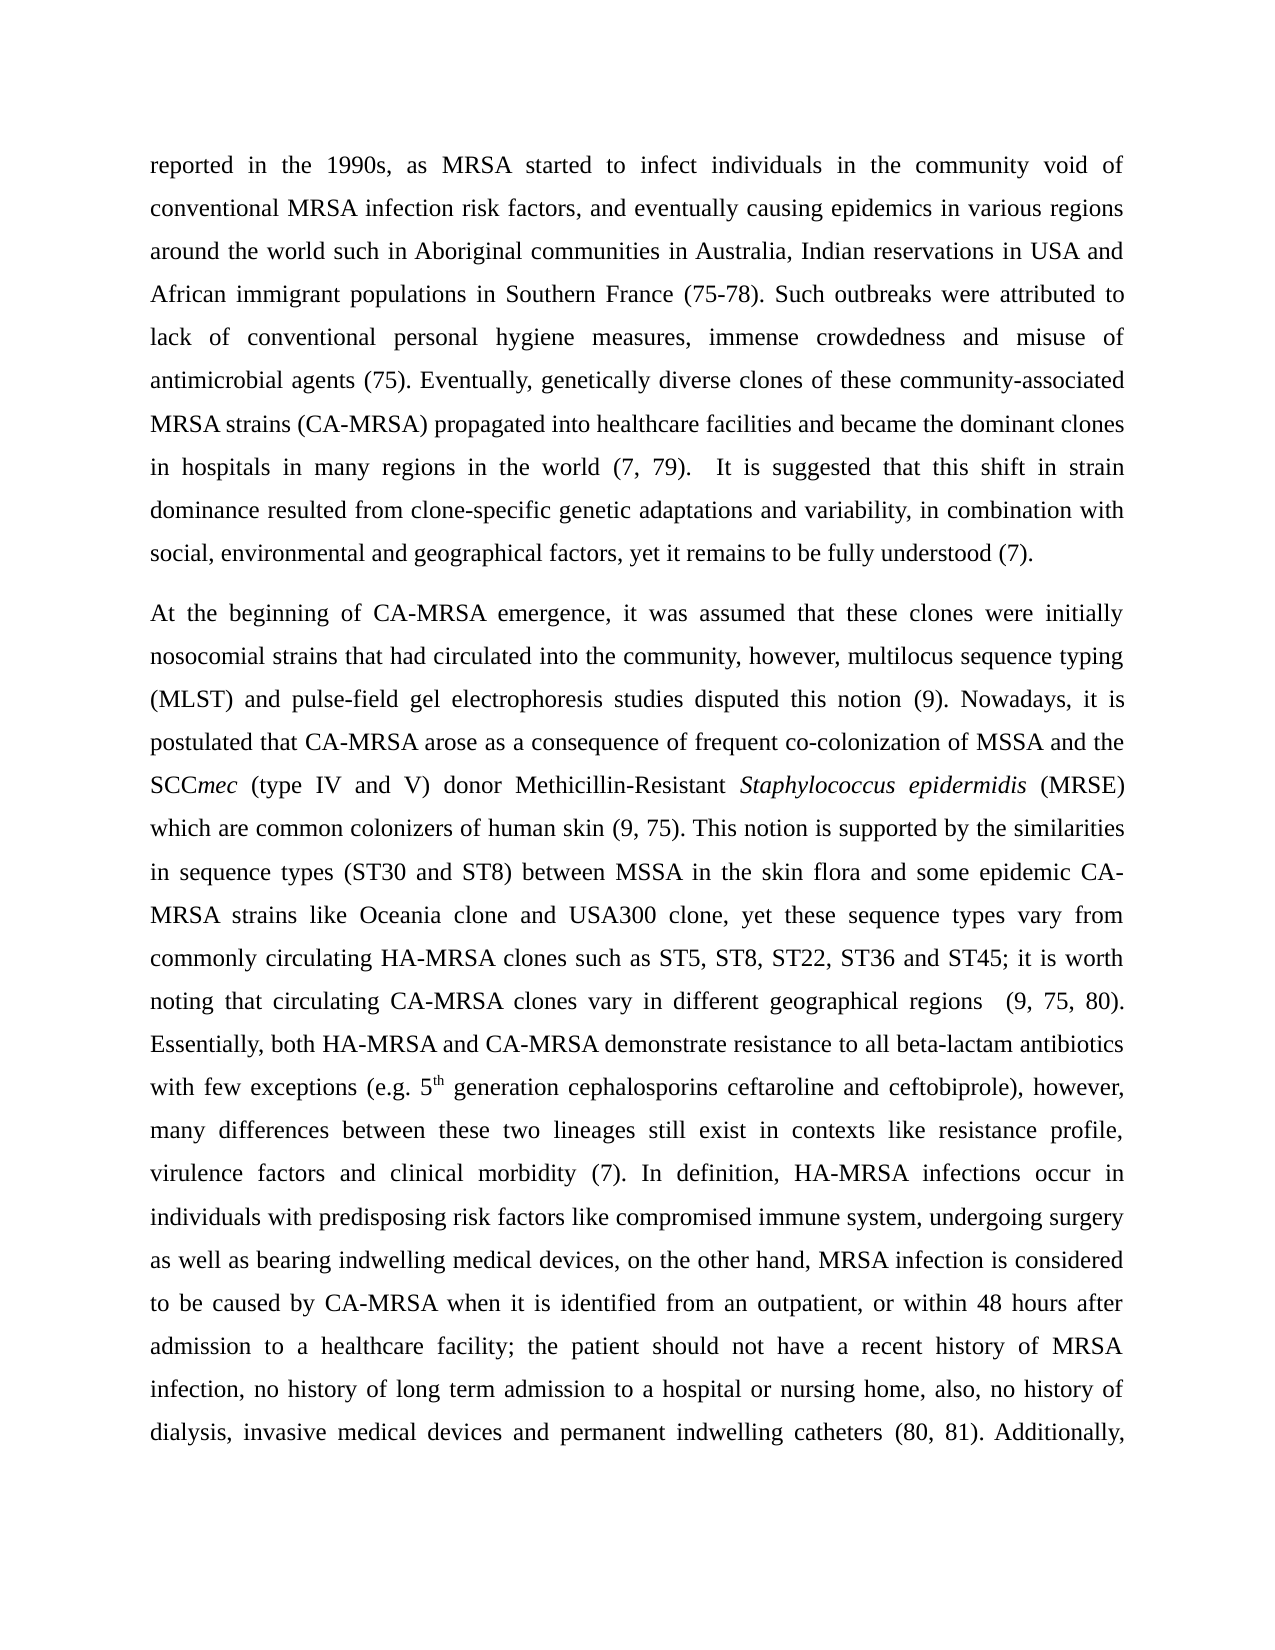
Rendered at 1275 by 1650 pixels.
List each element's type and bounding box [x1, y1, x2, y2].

text [150, 150, 1125, 567]
text [150, 598, 1125, 1446]
